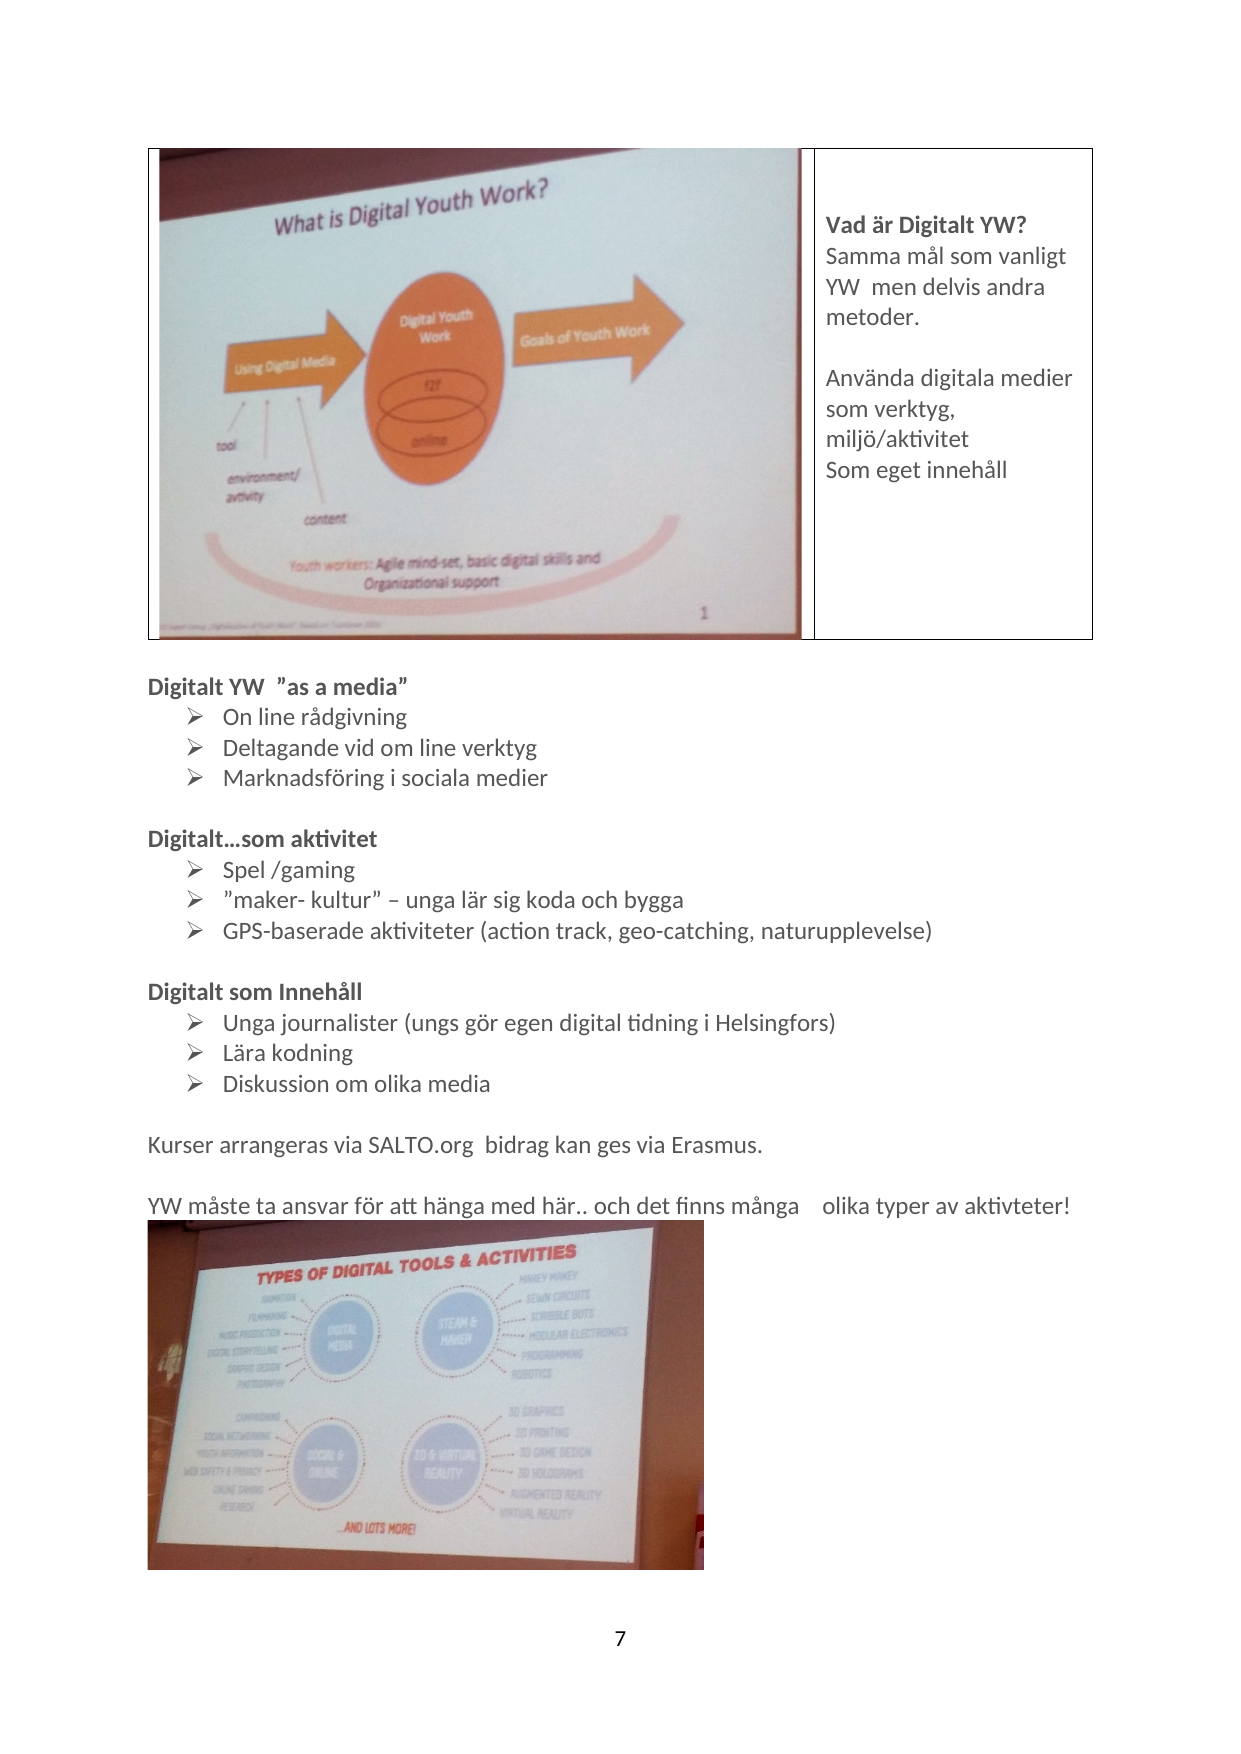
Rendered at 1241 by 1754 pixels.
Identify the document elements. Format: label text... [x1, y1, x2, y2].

list Marknadsföring i sociala medier [185, 762, 1093, 793]
table_header [802, 149, 814, 639]
list Unga journalister (ungs gör egen digital tidning i Helsingfors) [185, 1007, 1093, 1037]
list Spel /gaming [185, 854, 1093, 884]
list ”maker- kultur” – unga lär sig koda och bygga [185, 884, 1093, 915]
list GPS-baserade aktiviteter (action track, geo-catching, naturupplevelse) [185, 915, 1093, 946]
list Deltagande vid om line verktyg [185, 732, 1093, 762]
text Digitalt…som aktivitet [148, 823, 1093, 854]
text Kurser arrangeras via SALTO.org bidrag kan ges via Erasmus. [148, 1129, 1093, 1159]
list Diskussion om olika media [185, 1068, 1093, 1098]
list On line rådgivning [185, 701, 1093, 732]
list Lära kodning [185, 1037, 1093, 1068]
picture [147, 1220, 704, 1570]
text Digitalt YW ”as a media” [148, 671, 1093, 701]
text Digitalt som Innehåll [148, 976, 1093, 1007]
table_header Vad är Digitalt YW? Samma mål som vanligt YW men delvis andra metoder. Använda digitala medier som verktyg, miljö/aktivitet Som eget innehåll [815, 149, 1092, 639]
text YW måste ta ansvar för att hänga med här.. och det finns många olika typer av aktivteter! [148, 1190, 1093, 1220]
table_header [149, 149, 159, 639]
picture [159, 148, 802, 640]
